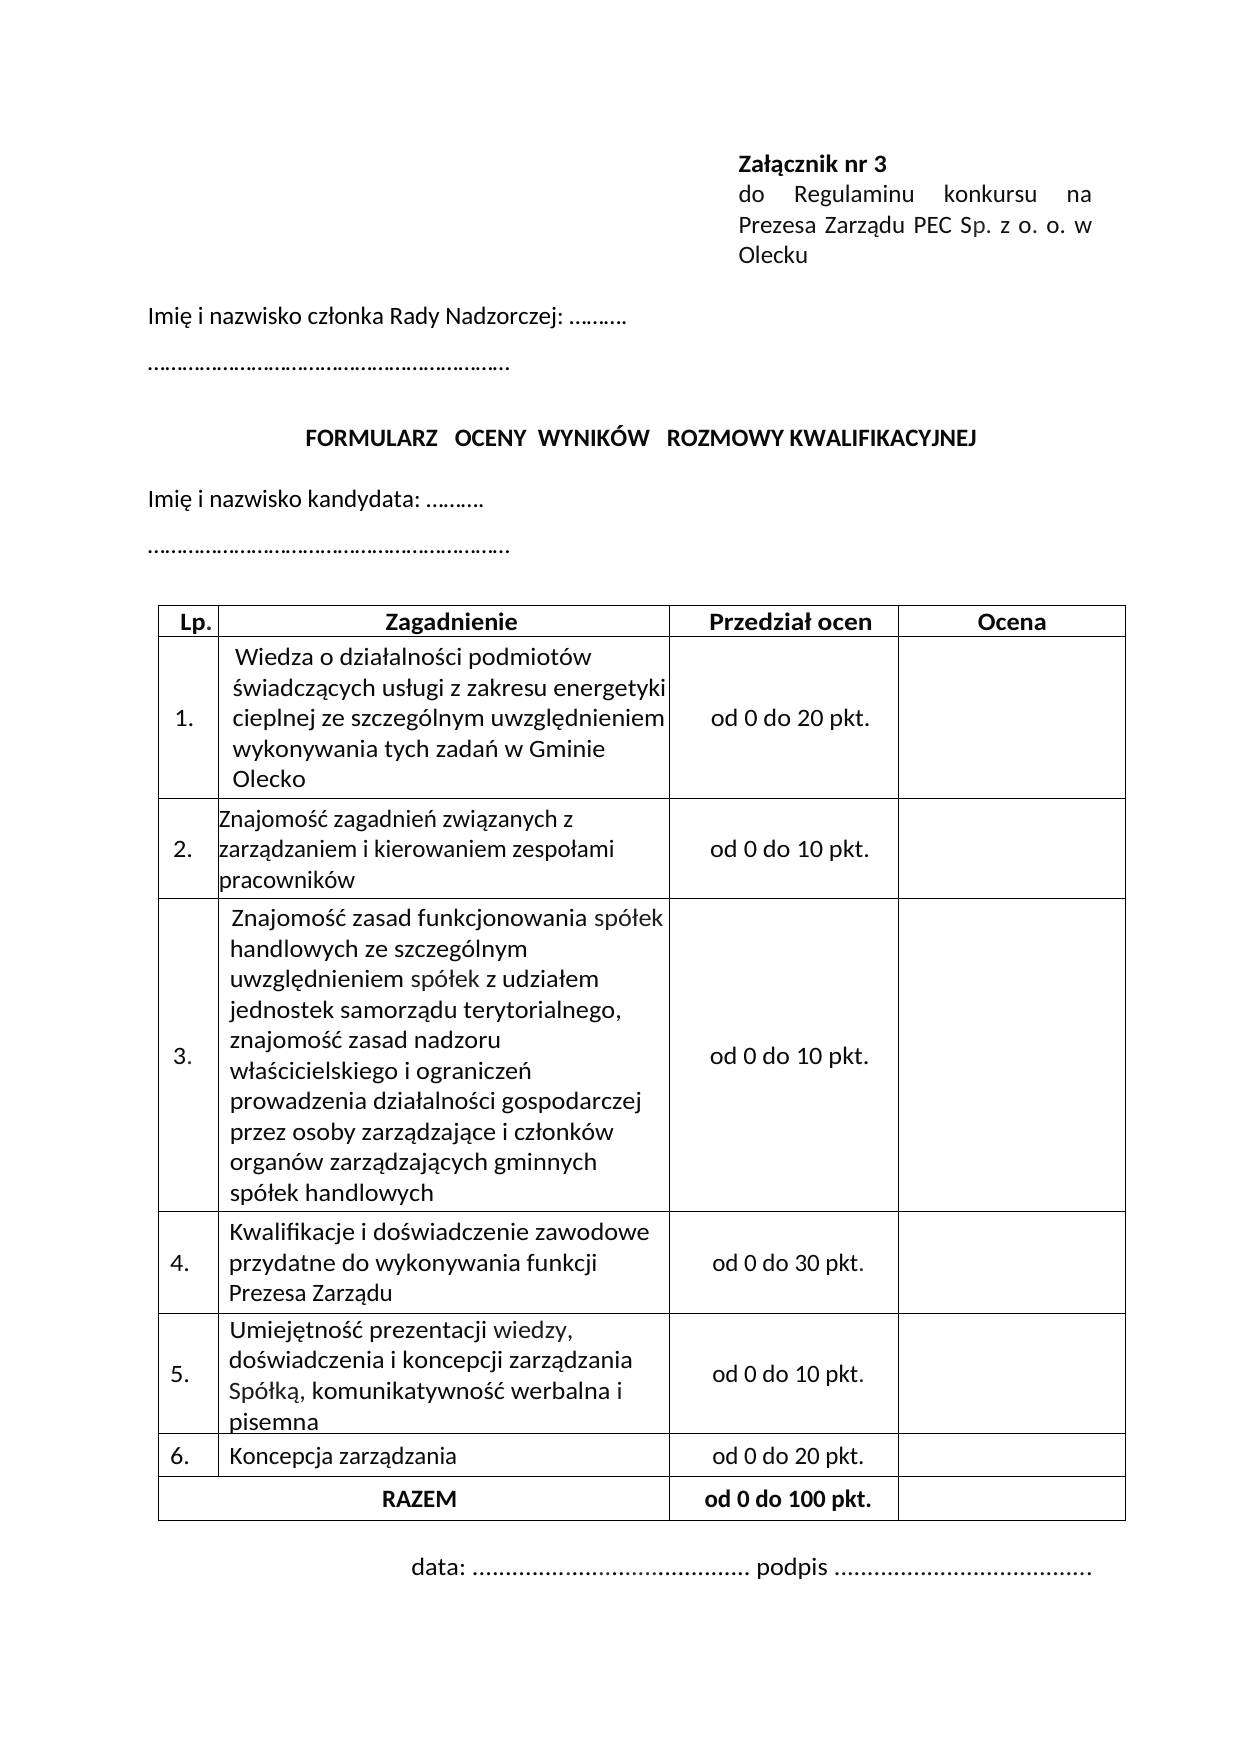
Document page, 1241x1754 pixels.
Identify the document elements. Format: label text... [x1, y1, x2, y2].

table_cell 1. [159, 637, 218, 798]
table_cell 5. [159, 1314, 218, 1433]
table_header Zagadnienie [219, 606, 669, 636]
table_cell Kwalifikacje i doświadczenie zawodowe przydatne do wykonywania funkcji Prezesa Zarządu [219, 1212, 669, 1313]
table_cell 2. [159, 799, 218, 898]
table_cell [899, 637, 1125, 798]
table_cell Wiedza o działalności podmiotów świadczących usługi z zakresu energetyki cieplnej ze szczególnym uwzględnieniem wykonywania tych zadań w Gminie Olecko [219, 637, 669, 798]
table_cell [899, 1477, 1125, 1519]
text Załącznik nr 3 [738, 148, 1092, 178]
table_header Przedział ocen [670, 606, 898, 636]
table_cell [899, 1434, 1125, 1476]
table_cell Znajomość zasad funkcjonowania spółek handlowych ze szczególnym uwzględnieniem spółek z udziałem jednostek samorządu terytorialnego, znajomość zasad nadzoru właścicielskiego i ograniczeń prowadzenia działalności gospodarczej przez osoby zarządzające i członków organów zarządzających gminnych spółek handlowych [219, 899, 669, 1211]
table_cell od 0 do 100 pkt. [670, 1477, 898, 1519]
text FORMULARZ OCENY WYNIKÓW ROZMOWY KWALIFIKACYJNEJ [190, 422, 1092, 453]
table_cell 3. [159, 899, 218, 1211]
table_cell [899, 799, 1125, 898]
table_cell Koncepcja zarządzania [219, 1434, 669, 1476]
table_cell od 0 do 20 pkt. [670, 1434, 898, 1476]
table_cell Znajomość zagadnień związanych z zarządzaniem i kierowaniem zespołami pracowników [219, 799, 669, 898]
table_cell od 0 do 20 pkt. [670, 637, 898, 798]
table_cell [899, 899, 1125, 1211]
table_cell od 0 do 30 pkt. [670, 1212, 898, 1313]
text Imię i nazwisko kandydata: ……….……………………………………………………… [148, 483, 738, 559]
table_cell RAZEM [159, 1477, 669, 1519]
table_header Lp. [159, 606, 218, 636]
table_cell Umiejętność prezentacji wiedzy, doświadczenia i koncepcji zarządzania Spółką, komunikatywność werbalna i pisemna [219, 1314, 669, 1433]
subtitle data: .......................................... podpis ....................................... [159, 1551, 1092, 1582]
text do Regulaminu konkursu na Prezesa Zarządu PEC Sp. z o. o. w Olecku [738, 178, 1092, 270]
table_cell od 0 do 10 pkt. [670, 1314, 898, 1433]
table_cell 4. [159, 1212, 218, 1313]
table_cell od 0 do 10 pkt. [670, 799, 898, 898]
table_cell od 0 do 10 pkt. [670, 899, 898, 1211]
table_cell [899, 1314, 1125, 1433]
table_cell 6. [159, 1434, 218, 1476]
table_cell [899, 1212, 1125, 1313]
text Imię i nazwisko członka Rady Nadzorczej: ……….……………………………………………………… [148, 300, 738, 377]
table_header Ocena [899, 606, 1125, 636]
